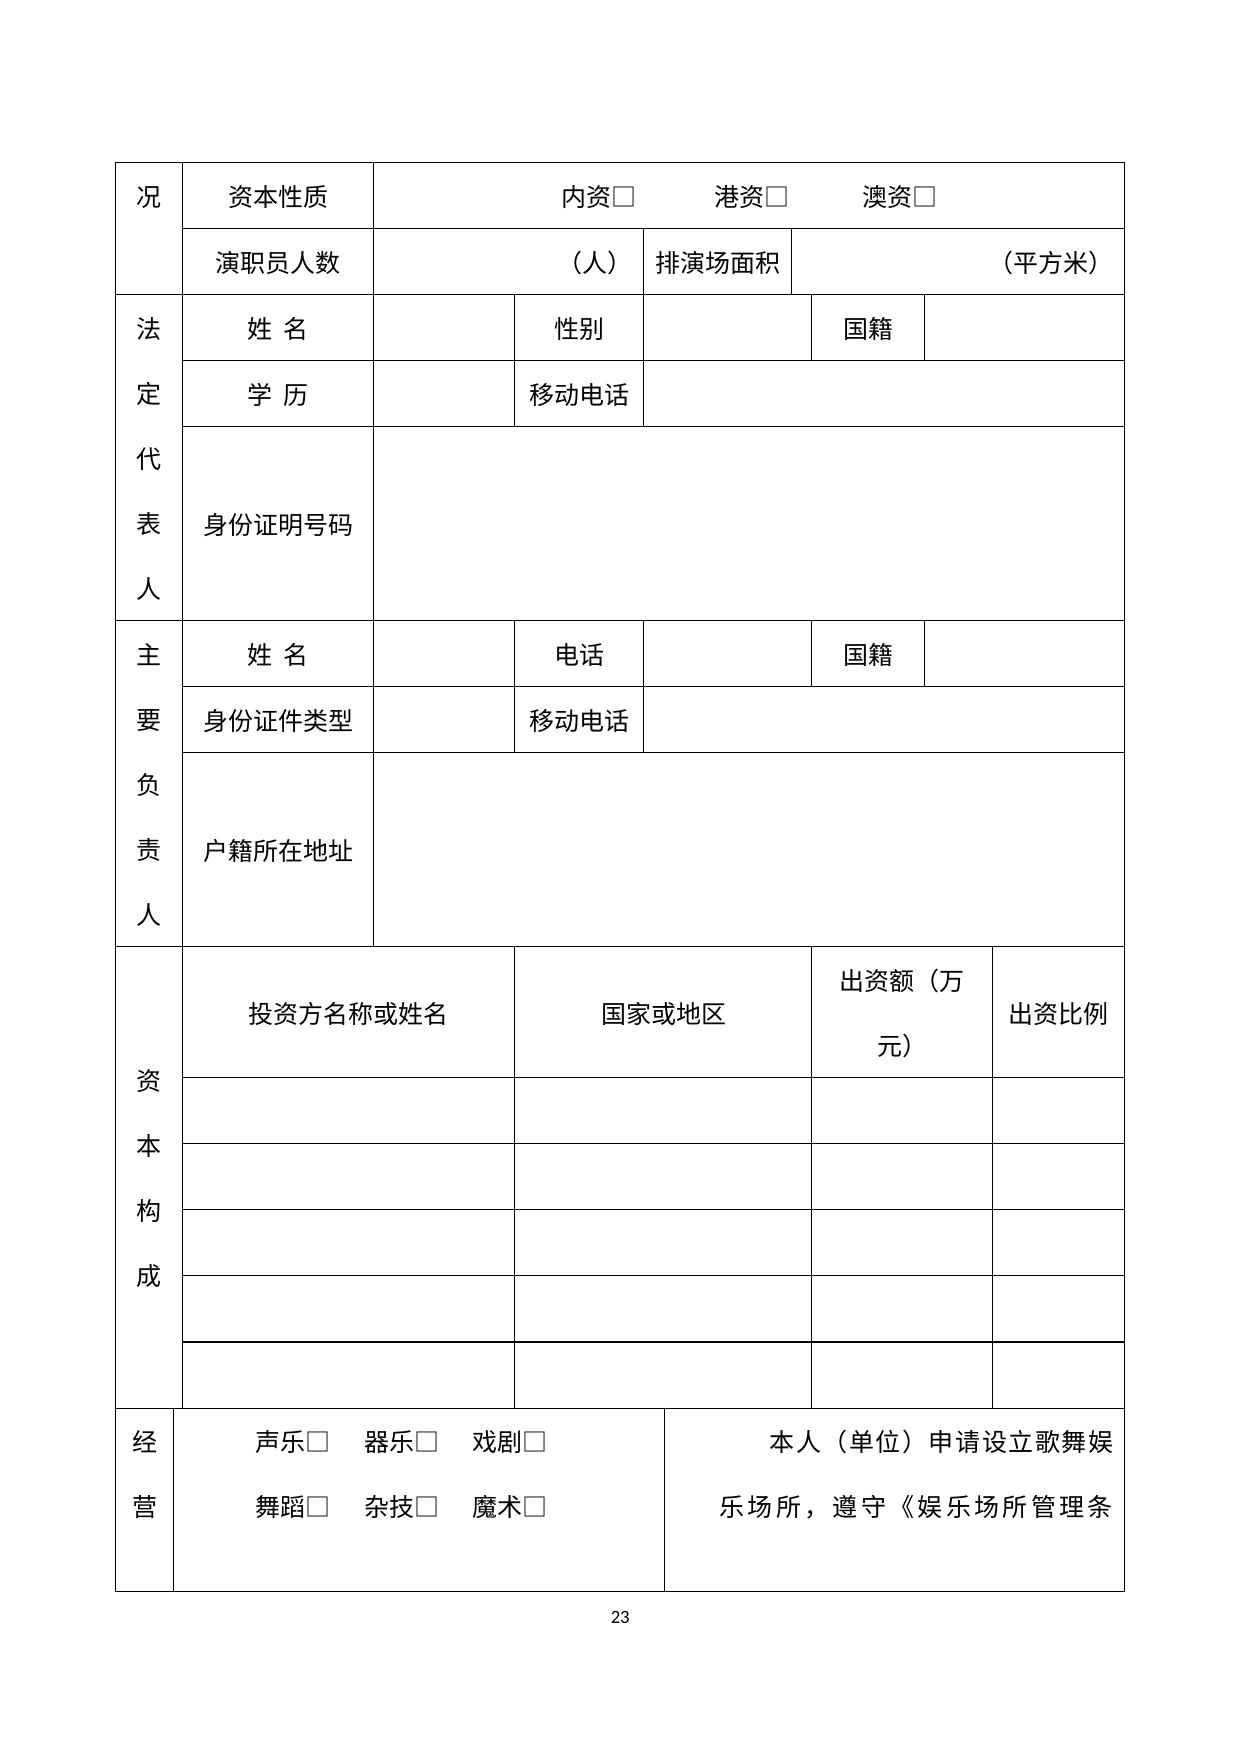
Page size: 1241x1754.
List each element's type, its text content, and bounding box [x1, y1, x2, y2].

table_cell 资本构成 [116, 947, 182, 1407]
table_cell 学 历 [183, 361, 373, 426]
table_cell [993, 1343, 1124, 1407]
table_cell [812, 1343, 992, 1407]
table_cell 姓 名 [183, 621, 373, 686]
table_cell 身份证件类型 [183, 687, 373, 752]
table_cell [515, 1343, 811, 1407]
table_cell 移动电话 [515, 361, 643, 426]
table_cell （人） [374, 229, 643, 294]
table_cell [183, 1343, 514, 1407]
table_cell [644, 361, 1124, 426]
table_cell [515, 1144, 811, 1209]
table_cell [644, 621, 811, 686]
table_cell 排演场面积 [644, 229, 791, 294]
table_cell 出资额（万元） [812, 947, 992, 1077]
table_cell 经 营 范 围 [116, 1409, 173, 1591]
table_cell [183, 1276, 514, 1341]
table_cell 出资比例 [993, 947, 1124, 1077]
table_cell （平方米） [792, 229, 1124, 294]
table_cell [644, 687, 1124, 752]
table_cell [993, 1210, 1124, 1275]
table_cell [174, 1409, 664, 1591]
table_cell 国家或地区 [515, 947, 811, 1077]
table_cell 移动电话 [515, 687, 643, 752]
table_cell [515, 1078, 811, 1143]
table_cell [374, 427, 1124, 620]
table_cell 身份证明号码 [183, 427, 373, 620]
table_cell 性别 [515, 295, 643, 360]
table_cell 国籍 [812, 621, 924, 686]
table_cell [644, 295, 811, 360]
table_cell 户籍所在地址 [183, 753, 373, 946]
table_cell [812, 1276, 992, 1341]
table_cell [183, 1078, 514, 1143]
table_cell 内资□ 港资□ 澳资□ [374, 163, 1124, 228]
table_cell [183, 1144, 514, 1209]
table_cell 法定代表人 [116, 295, 182, 620]
table_cell [812, 1210, 992, 1275]
table_cell [812, 1144, 992, 1209]
table_cell 电话 [515, 621, 643, 686]
table_cell [374, 621, 514, 686]
table_cell [374, 687, 514, 752]
table_cell [812, 1078, 992, 1143]
table_cell 主要负责人 [116, 621, 182, 946]
table_cell [183, 1210, 514, 1275]
table_cell 资本性质 [183, 163, 373, 228]
table_cell [374, 295, 514, 360]
table_cell [993, 1276, 1124, 1341]
table_cell 投资方名称或姓名 [183, 947, 514, 1077]
table_cell 国籍 [812, 295, 924, 360]
table_cell 演职员人数 [183, 229, 373, 294]
table_cell [515, 1276, 811, 1341]
table_cell [925, 621, 1124, 686]
table_cell 姓 名 [183, 295, 373, 360]
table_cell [665, 1409, 1124, 1591]
table_cell [515, 1210, 811, 1275]
table_cell [374, 753, 1124, 946]
table_cell [374, 361, 514, 426]
table_cell [993, 1144, 1124, 1209]
table_cell [993, 1078, 1124, 1143]
table_cell [925, 295, 1124, 360]
